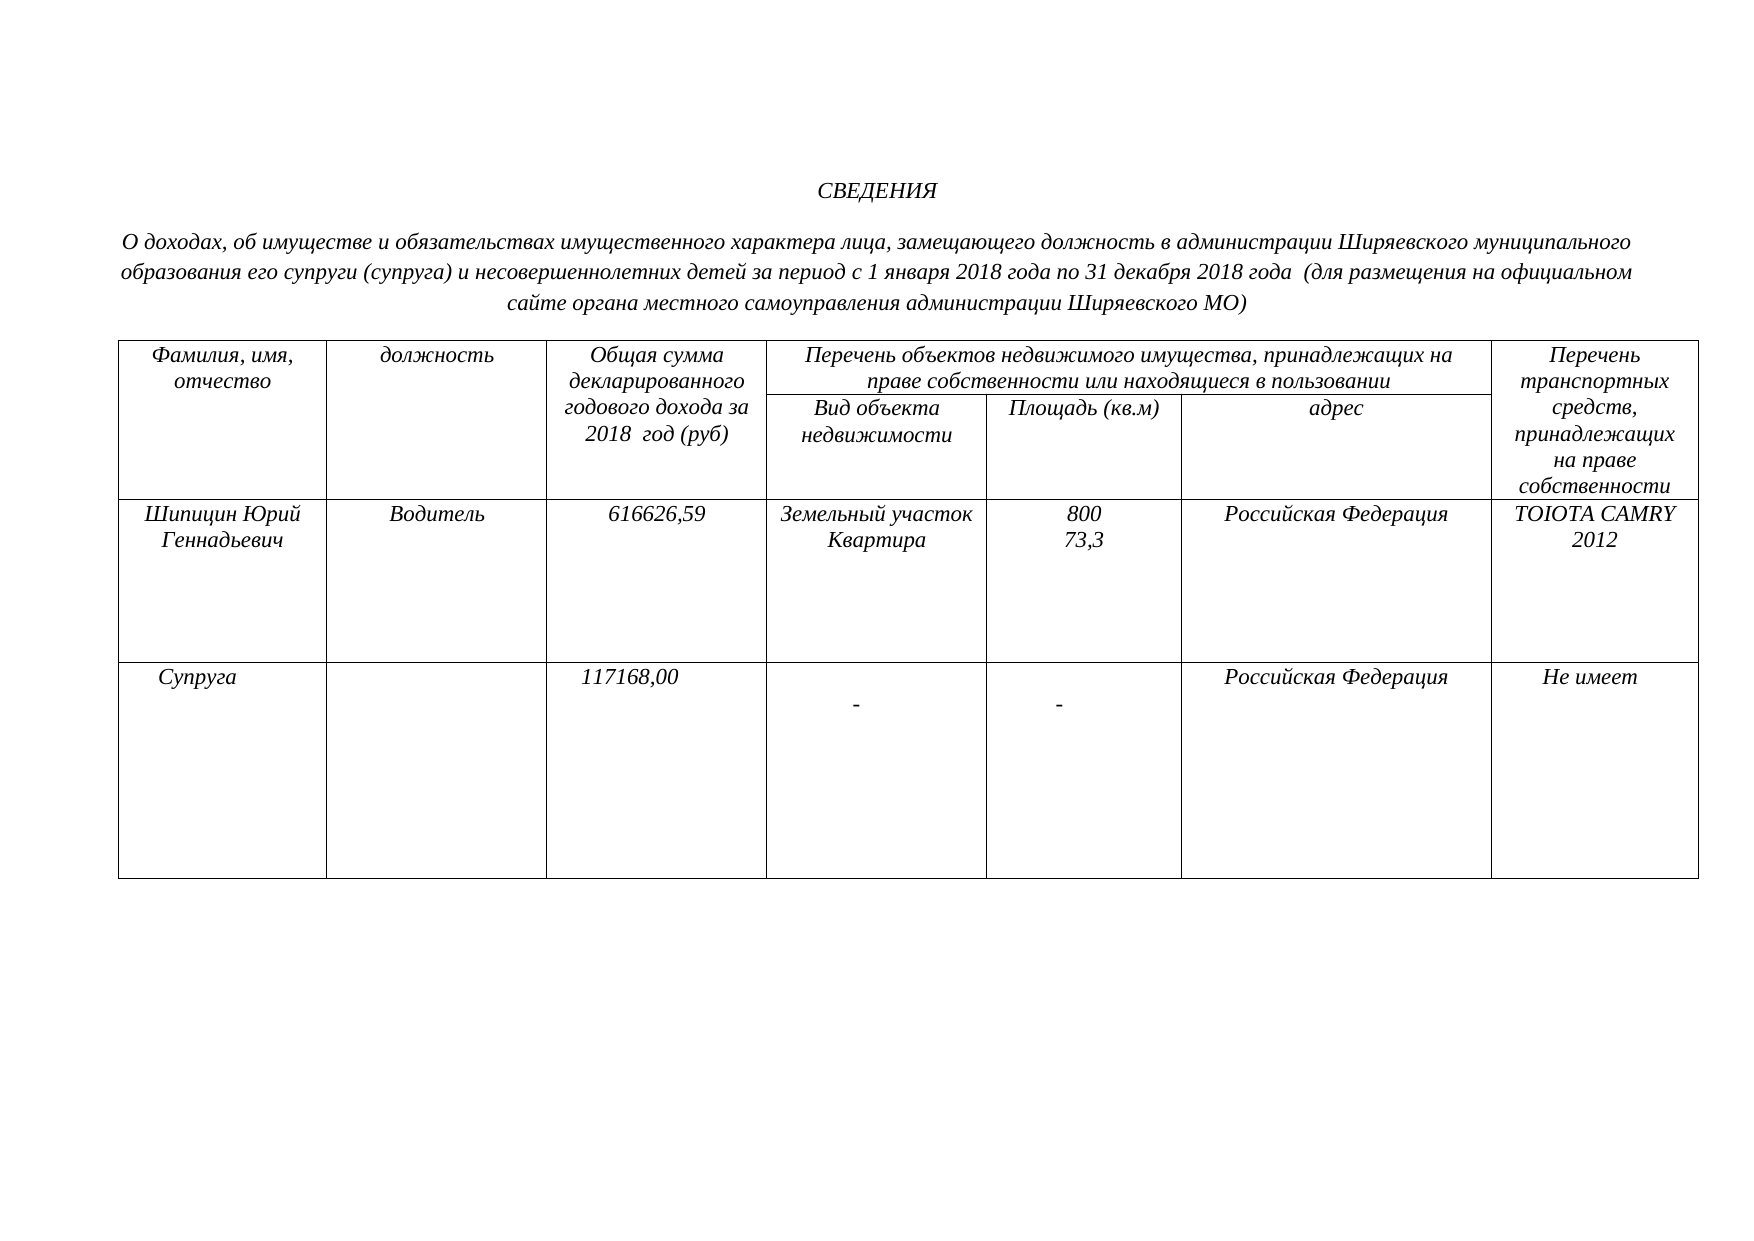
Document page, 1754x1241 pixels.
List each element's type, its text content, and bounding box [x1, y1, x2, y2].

table_cell Водитель [327, 500, 546, 662]
table_cell Не имеет [1492, 663, 1698, 877]
table_cell Российская Федерация [1182, 500, 1491, 662]
table_header должность [327, 341, 546, 499]
table_cell Шипицин Юрий Геннадьевич [119, 500, 326, 662]
table_cell Площадь (кв.м) [987, 395, 1181, 499]
table_header Общая сумма декларированного годового дохода за 2018 год (руб) [547, 341, 766, 499]
table_cell Земельный участок Квартира [767, 500, 986, 662]
table_cell ТОIOTA CAMRY 2012 [1492, 500, 1698, 662]
table_cell Супруга [119, 663, 326, 877]
table_header Перечень объектов недвижимого имущества, принадлежащих на праве собственности или находящиеся в пользовании [767, 341, 1491, 393]
table_cell 616626,59 [547, 500, 766, 662]
text СВЕДЕНИЯ [118, 177, 1636, 203]
table_cell - [767, 663, 986, 877]
table_cell Вид объекта недвижимости [767, 395, 986, 499]
table_header Фамилия, имя, отчество [119, 341, 326, 499]
text О доходах, об имуществе и обязательствах имущественного характера лица, замещающего должность в администрации Ширяевского муниципального образования его супруги (супруга) и несовершеннолетних детей за период с 1 января 2018 года по 31 декабря 2018 года (для размещения на официальном сайте органа местного самоуправления администрации Ширяевского МО) [118, 228, 1636, 315]
table_cell [327, 663, 546, 877]
table_cell - [987, 663, 1181, 877]
table_cell 800 73,3 [987, 500, 1181, 662]
table_header Перечень транспортных средств, принадлежащих на праве собственности [1492, 341, 1698, 499]
table_cell Российская Федерация [1182, 663, 1491, 877]
table_cell 117168,00 [547, 663, 766, 877]
table_cell адрес [1182, 395, 1491, 499]
